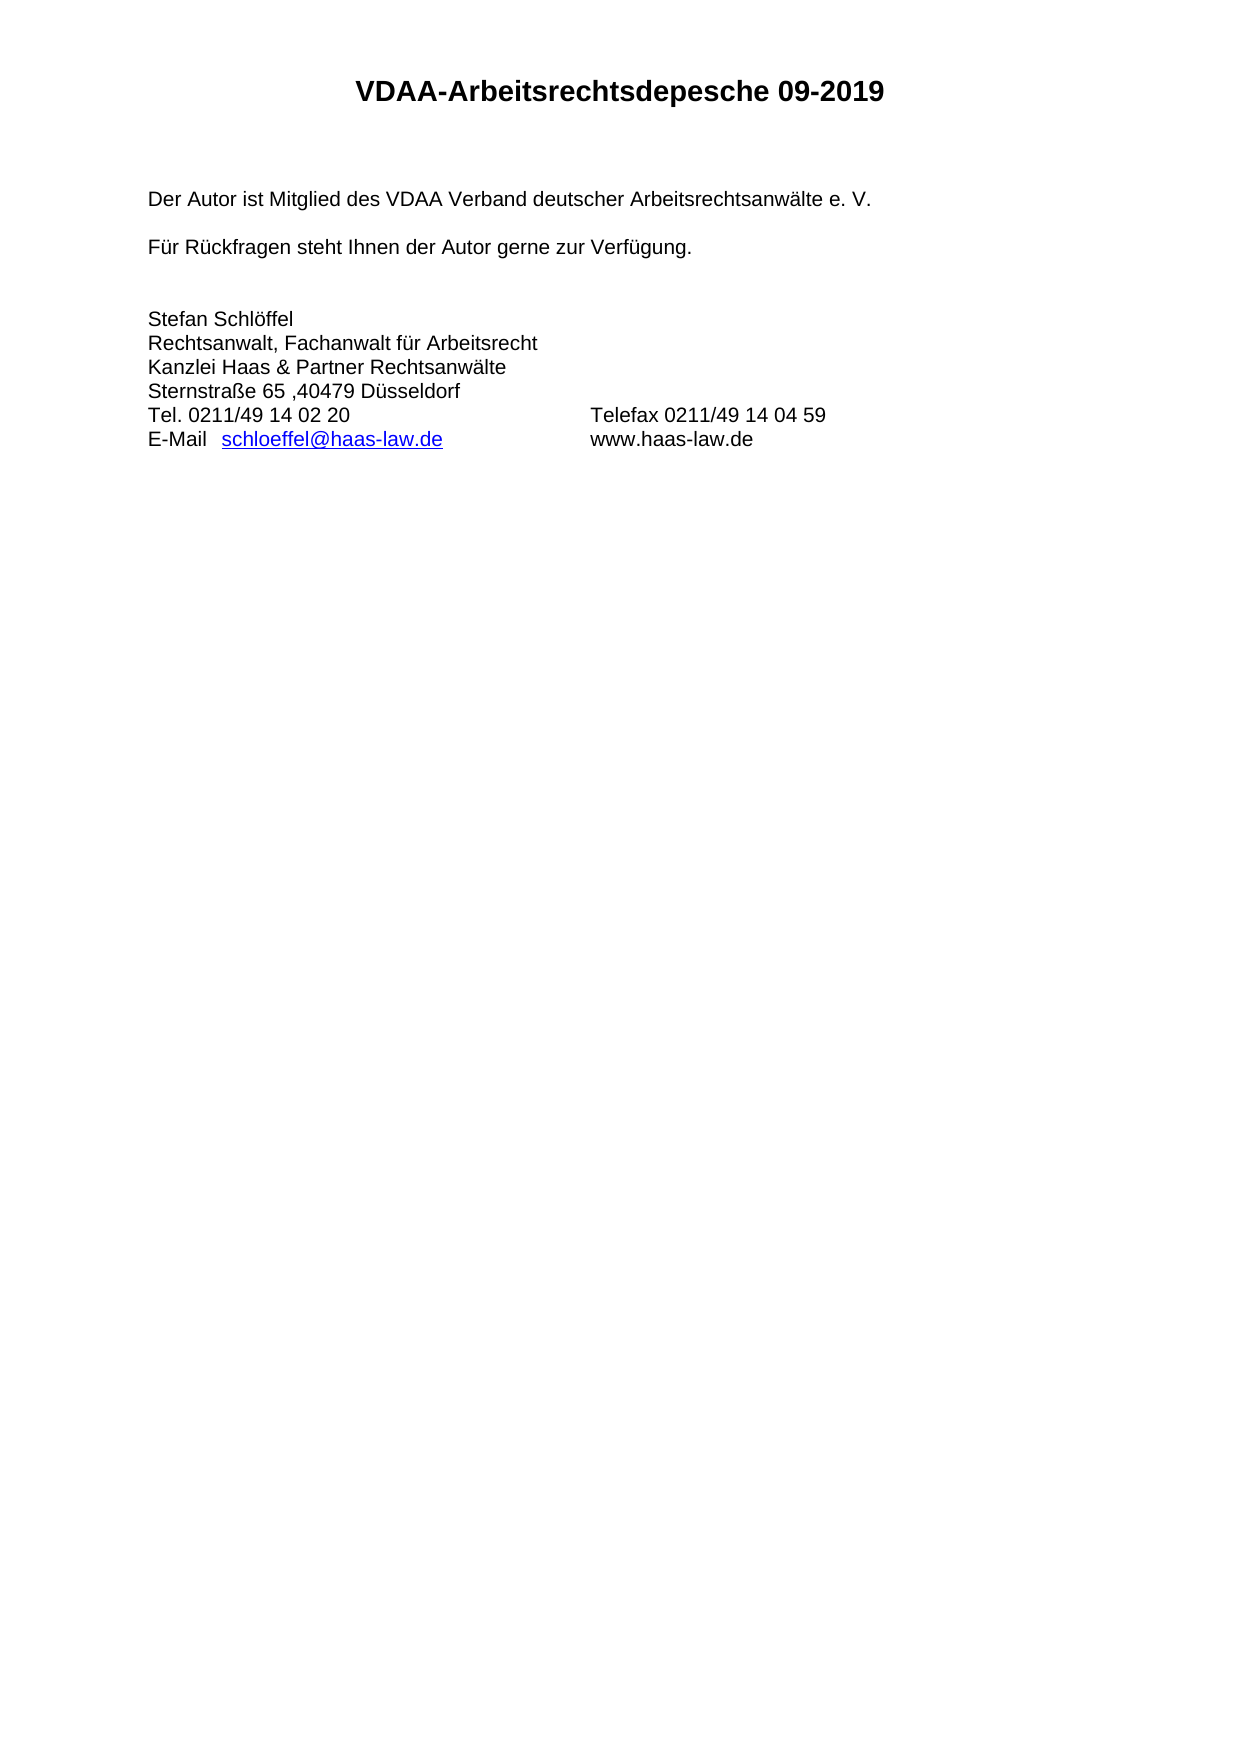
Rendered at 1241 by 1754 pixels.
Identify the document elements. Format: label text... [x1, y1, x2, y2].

text E-Mail schloeffel@haas-law.de www.haas-law.de [148, 427, 1093, 451]
text Rechtsanwalt, Fachanwalt für Arbeitsrecht [148, 331, 1093, 355]
text Der Autor ist Mitglied des VDAA Verband deutscher Arbeitsrechtsanwälte e. V. [148, 187, 1093, 211]
text Sternstraße 65 ,40479 Düsseldorf [148, 379, 1093, 403]
text Stefan Schlöffel [148, 307, 1093, 331]
text Für Rückfragen steht Ihnen der Autor gerne zur Verfügung. [148, 235, 1093, 259]
text Kanzlei Haas & Partner Rechtsanwälte [148, 355, 1093, 379]
text Tel. 0211/49 14 02 20 Telefax 0211/49 14 04 59 [148, 403, 1093, 427]
